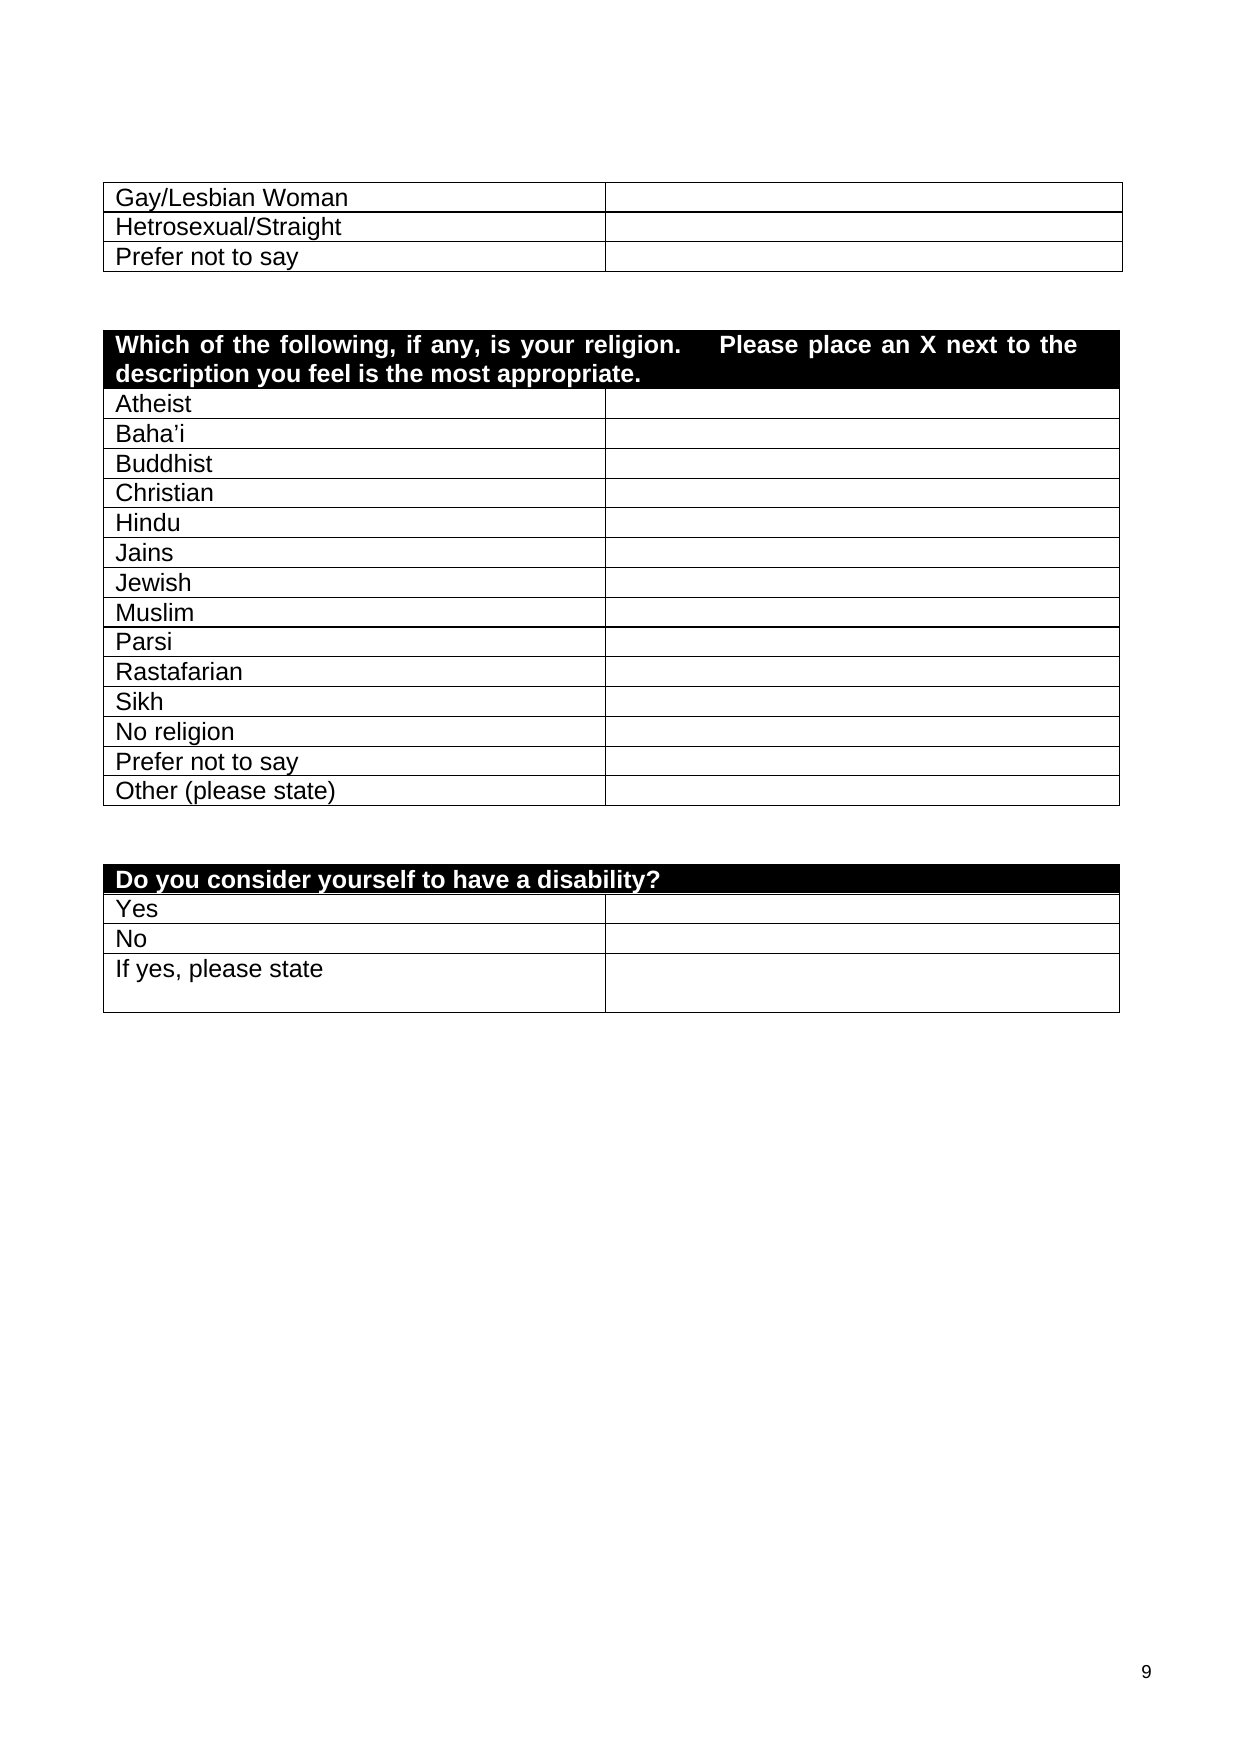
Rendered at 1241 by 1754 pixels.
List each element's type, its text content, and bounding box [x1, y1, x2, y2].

table_cell Yes [104, 895, 605, 923]
table_cell Buddhist [104, 449, 605, 477]
table_cell [606, 687, 1119, 716]
table_cell [606, 508, 1119, 537]
table_cell [606, 598, 1119, 626]
table_cell Gay/Lesbian Woman [104, 183, 605, 211]
table_cell [606, 895, 1119, 923]
table_cell Parsi [104, 628, 605, 656]
table_cell Muslim [104, 598, 605, 626]
table_cell [606, 479, 1119, 507]
table_cell Prefer not to say [104, 242, 605, 271]
table_cell If yes, please state [104, 954, 605, 1012]
table_cell [606, 776, 1119, 805]
table_cell Baha’i [104, 419, 605, 448]
table_cell Atheist [104, 389, 605, 418]
table_cell [606, 568, 1119, 597]
table_cell [606, 657, 1119, 686]
table_header Do you consider yourself to have a disability? [104, 865, 1119, 893]
table_cell Sikh [104, 687, 605, 716]
table_cell Jewish [104, 568, 605, 597]
table_cell [606, 954, 1119, 1012]
table_cell [606, 449, 1119, 477]
table_cell [606, 538, 1119, 567]
table_header Which of the following, if any, is your religion. Please place an X next to the description you feel is the most appropriate. [104, 331, 1119, 388]
table_cell Christian [104, 479, 605, 507]
table_cell Hindu [104, 508, 605, 537]
table_cell [606, 183, 1122, 211]
table_cell [606, 389, 1119, 418]
table_cell Jains [104, 538, 605, 567]
table_cell [606, 242, 1122, 271]
table_cell No religion [104, 717, 605, 746]
table_cell [606, 717, 1119, 746]
table_cell Hetrosexual/Straight [104, 213, 605, 241]
table_cell [606, 628, 1119, 656]
table_cell [606, 419, 1119, 448]
table_cell No [104, 924, 605, 953]
table_cell Rastafarian [104, 657, 605, 686]
table_cell Other (please state) [104, 776, 605, 805]
table_cell [606, 747, 1119, 775]
table_cell Prefer not to say [104, 747, 605, 775]
table_cell [606, 213, 1122, 241]
table_cell [606, 924, 1119, 953]
